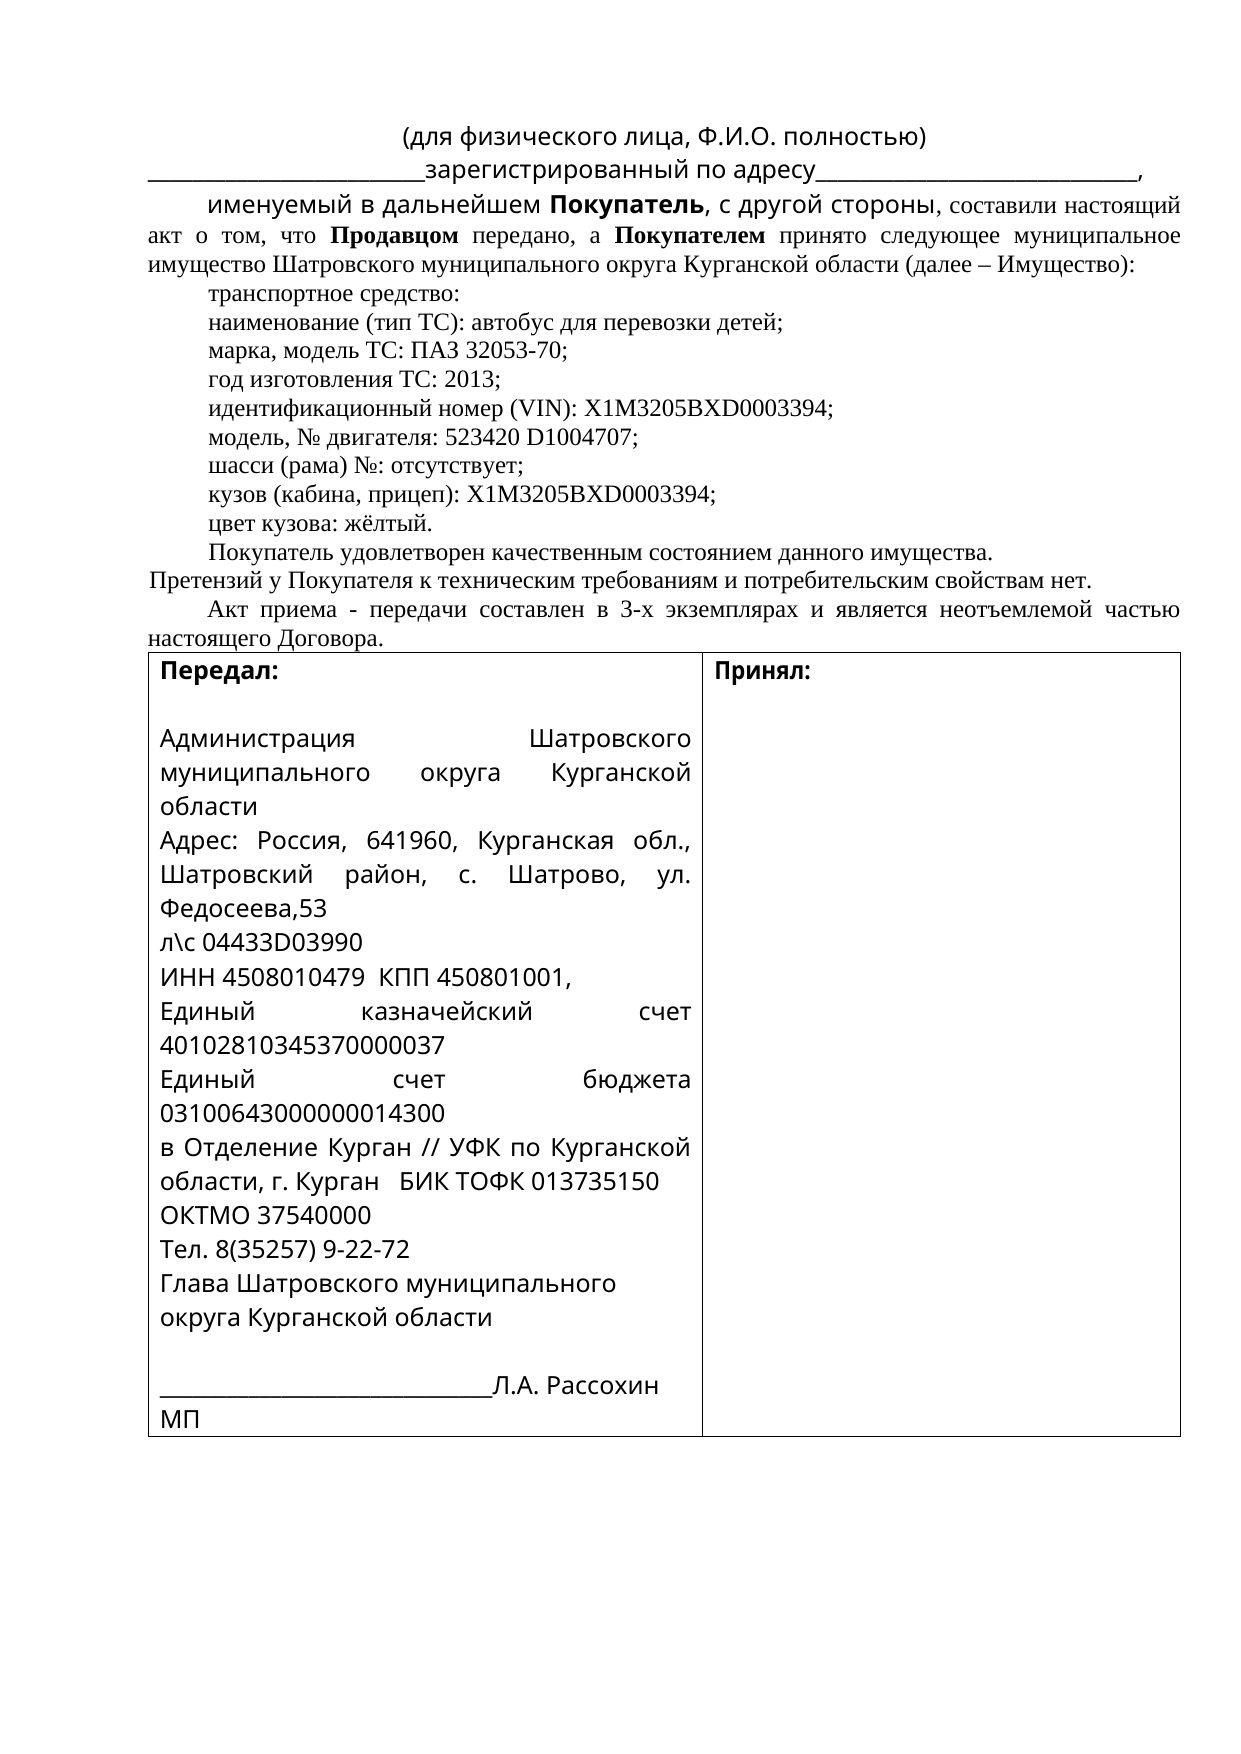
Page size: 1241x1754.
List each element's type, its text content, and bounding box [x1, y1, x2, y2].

text Претензий у Покупателя к техническим требованиям и потребительским свойствам нет. [148, 565, 1181, 594]
text кузов (кабина, прицеп): Х1M3205BXD0003394; [207, 479, 1181, 508]
text именуемый в дальнейшем Покупатель, с другой стороны, составили настоящий акт о том, что Продавцом передано, а Покупателем принято следующее муниципальное имущество Шатровского муниципального округа Курганской области (далее – Имущество): [148, 186, 1181, 278]
text (для физического лица, Ф.И.О. полностью) [148, 118, 1181, 152]
text год изготовления ТС: 2013; [207, 364, 1181, 393]
text транспортное средство: [207, 278, 1181, 307]
table_header Передал: Администрация Шатровского муниципального округа Курганской области Адрес: Россия, 641960, Курганская обл., Шатровский район, с. Шатрово, ул. Федосеева,53 л\с 04433D03990 ИНН 4508010479 КПП 450801001, Единый казначейский счет 40102810345370000037 Единый счет бюджета 03100643000000014300 в Отделение Курган // УФК по Курганской области, г. Курган БИК ТОФК 013735150 ОКТМО 37540000 Тел. 8(35257) 9-22-72 Глава Шатровского муниципального округа Курганской области ______________________________Л.А. Рассохин МП [149, 653, 702, 1436]
text шасси (рама) №: отсутствует; [207, 450, 1181, 479]
text марка, модель ТС: ПАЗ 32053-70; [207, 335, 1181, 364]
text _________________________зарегистрированный по адресу_____________________________, [148, 152, 1181, 186]
text наименование (тип ТС): автобус для перевозки детей; [207, 307, 1181, 335]
table_header Принял: [703, 653, 1180, 1436]
text цвет кузова: жёлтый. [207, 508, 1181, 537]
text идентификационный номер (VIN): Х1M3205BXD0003394; [207, 393, 1181, 422]
text модель, № двигателя: 523420 D1004707; [207, 422, 1181, 450]
text Акт приема - передачи составлен в 3-х экземплярах и является неотъемлемой частью настоящего Договора. [148, 594, 1181, 652]
text Покупатель удовлетворен качественным состоянием данного имущества. [207, 537, 1181, 565]
